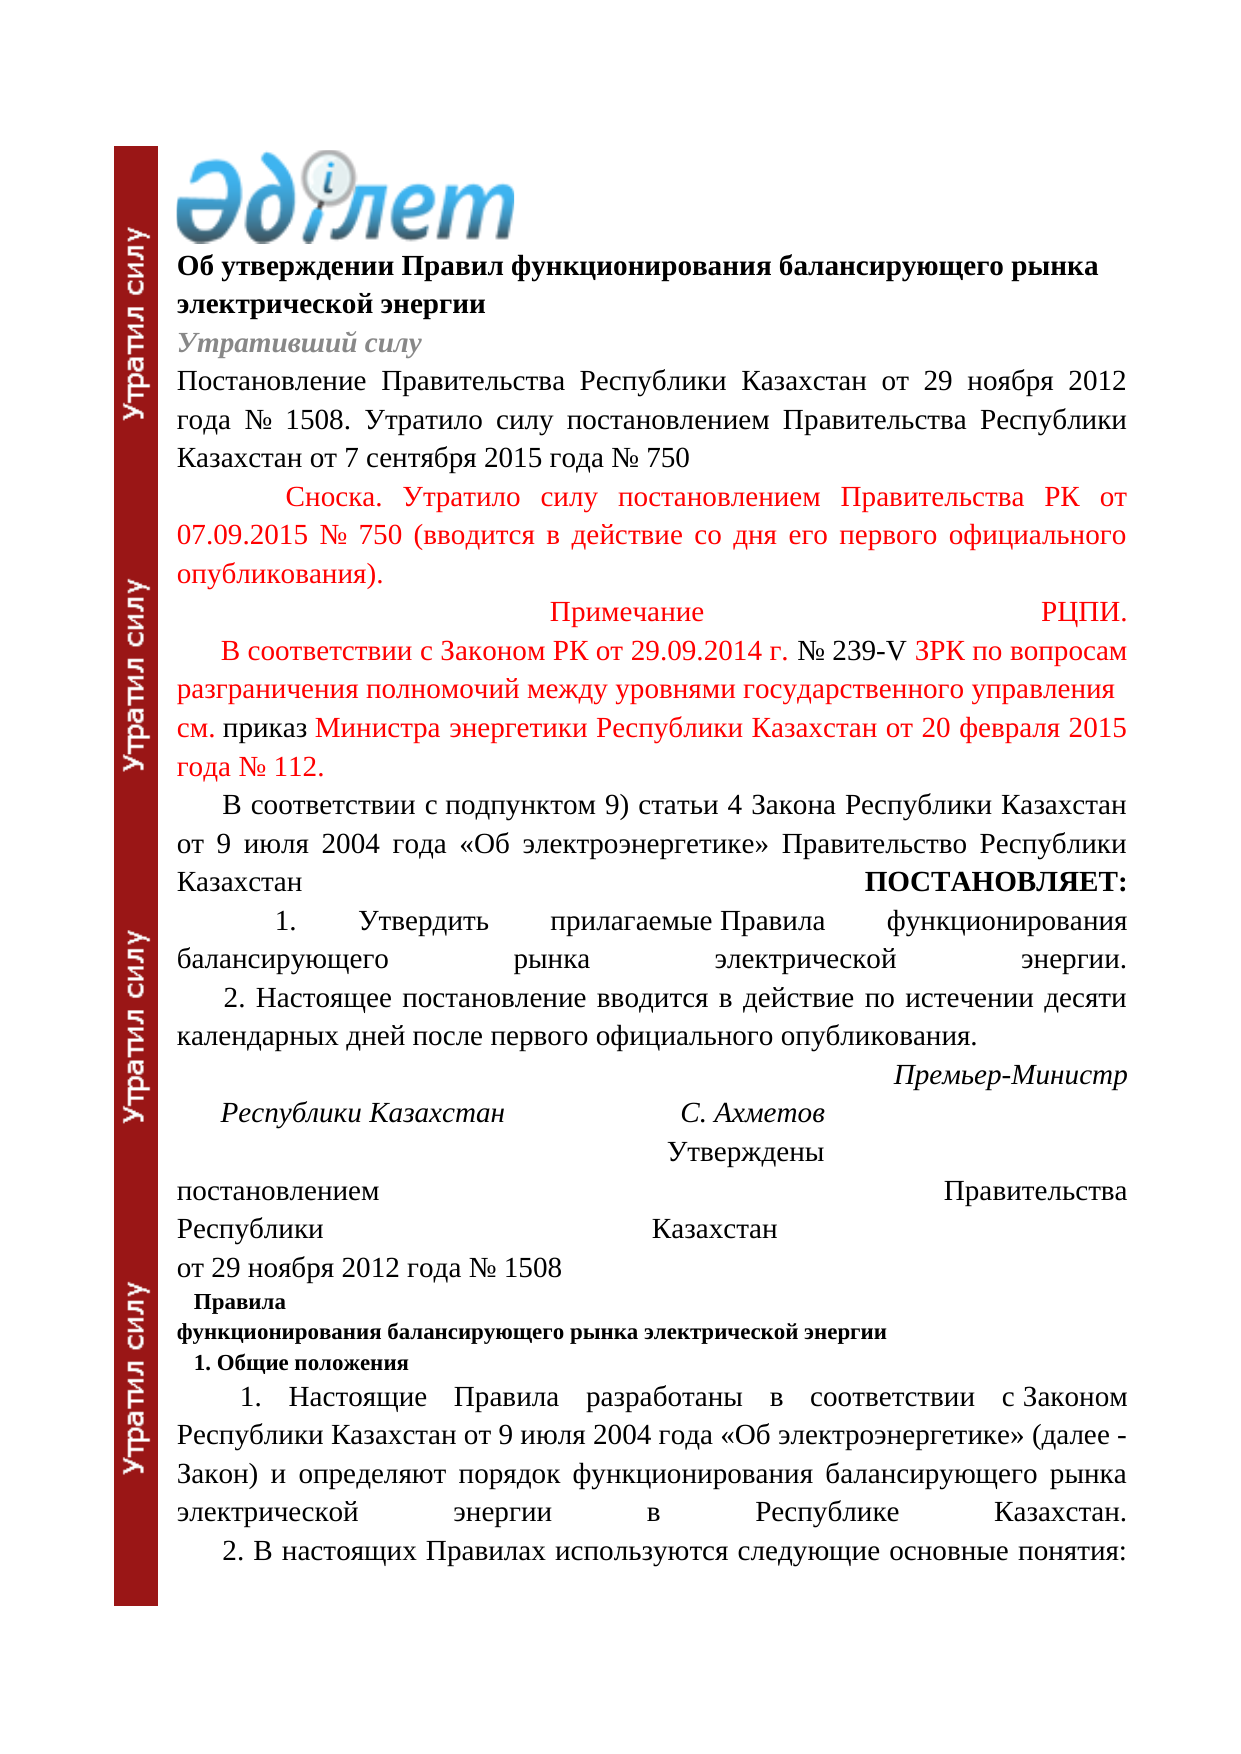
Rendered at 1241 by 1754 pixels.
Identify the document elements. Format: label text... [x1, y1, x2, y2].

picture [114, 1567, 158, 1606]
text Утративший силу [112, 325, 1128, 358]
picture [114, 320, 158, 325]
text Правила функционирования балансирующего рынка электрической энергии [112, 1288, 1128, 1345]
picture [114, 1345, 158, 1349]
text Сноска. Утратило силу постановлением Правительства РК от 07.09.2015 № 750 (вводится в действие со дня его первого официального опубликования). [112, 479, 1128, 589]
text Утверждены постановлением Правительства Республики Казахстан от 29 ноября 2012 года № 1508 [112, 1134, 1128, 1283]
picture [114, 1052, 158, 1057]
text Премьер-Министр Республики Казахстан С. Ахметов [112, 1057, 1128, 1129]
text Постановление Правительства Республики Казахстан от 29 ноября 2012 года № 1508. Утратило силу постановлением Правительства Республики Казахстан от 7 сентября 2015 года № 750 [112, 363, 1128, 474]
picture [114, 589, 158, 594]
picture [114, 1129, 158, 1134]
picture [114, 1283, 158, 1288]
picture [114, 358, 158, 363]
picture [114, 782, 158, 787]
picture [114, 146, 158, 248]
text Об утверждении Правил функционирования балансирующего рынка электрической энергии [112, 248, 1128, 320]
picture [114, 474, 158, 479]
picture [114, 1375, 158, 1379]
text Примечание РЦПИ. В соответствии с Законом РК от 29.09.2014 г. № 239-V ЗРК по вопросам разграничения полномочий между уровнями государственного управления см. приказ Министра энергетики Республики Казахстан от 20 февраля 2015 года № 112. [112, 594, 1128, 782]
text В соответствии с подпунктом 9) статьи 4 Закона Республики Казахстан от 9 июля 2004 года «Об электроэнергетике» Правительство Республики Казахстан ПОСТАНОВЛЯЕТ: 1. Утвердить прилагаемые Правила функционирования балансирующего рынка электрической энергии. 2. Настоящее постановление вводится в действие по истечении десяти календарных дней после первого официального опубликования. [112, 787, 1128, 1052]
picture [176, 150, 515, 244]
text 1. Общие положения [112, 1349, 1128, 1375]
